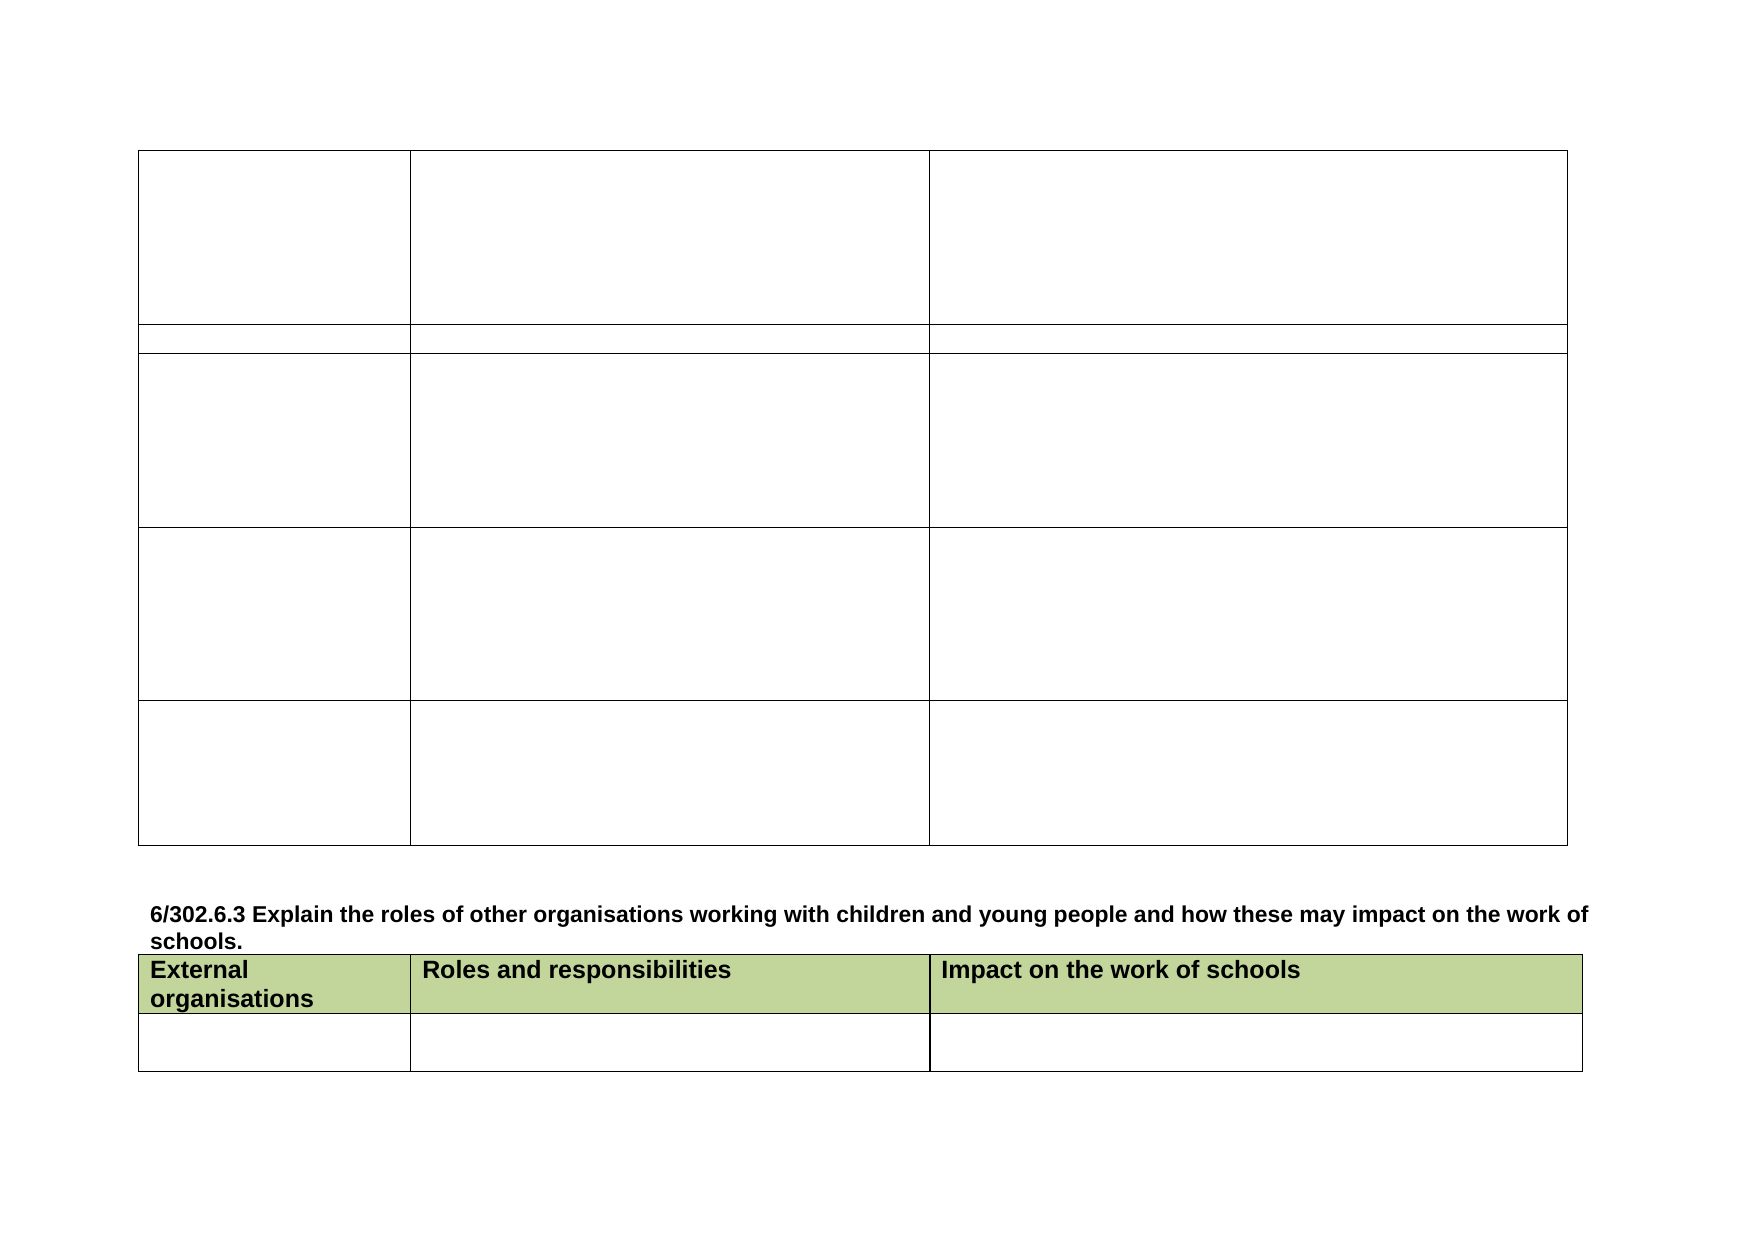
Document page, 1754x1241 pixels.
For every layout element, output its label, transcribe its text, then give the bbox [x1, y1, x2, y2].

table_header Roles and responsibilities [411, 955, 929, 1013]
table_cell [411, 1014, 929, 1071]
table_cell [411, 151, 929, 323]
table_cell [139, 151, 410, 323]
table_cell [411, 325, 929, 353]
table_cell [931, 1014, 1582, 1071]
table_cell [139, 528, 410, 700]
table_cell [930, 528, 1567, 700]
table_cell [930, 701, 1567, 845]
table_header External organisations [139, 955, 410, 1013]
table_cell [411, 701, 929, 845]
table_cell [930, 325, 1567, 353]
table_cell [139, 325, 410, 353]
table_cell [411, 354, 929, 527]
table_cell [139, 1014, 410, 1071]
table_cell [930, 354, 1567, 527]
table_cell [139, 354, 410, 527]
text 6/302.6.3 Explain the roles of other organisations working with children and young people and how these may impact on the work of schools. [150, 901, 1604, 954]
table_cell [411, 528, 929, 700]
table_header Impact on the work of schools [931, 955, 1582, 1013]
table_cell [139, 701, 410, 845]
table_cell [930, 151, 1567, 323]
